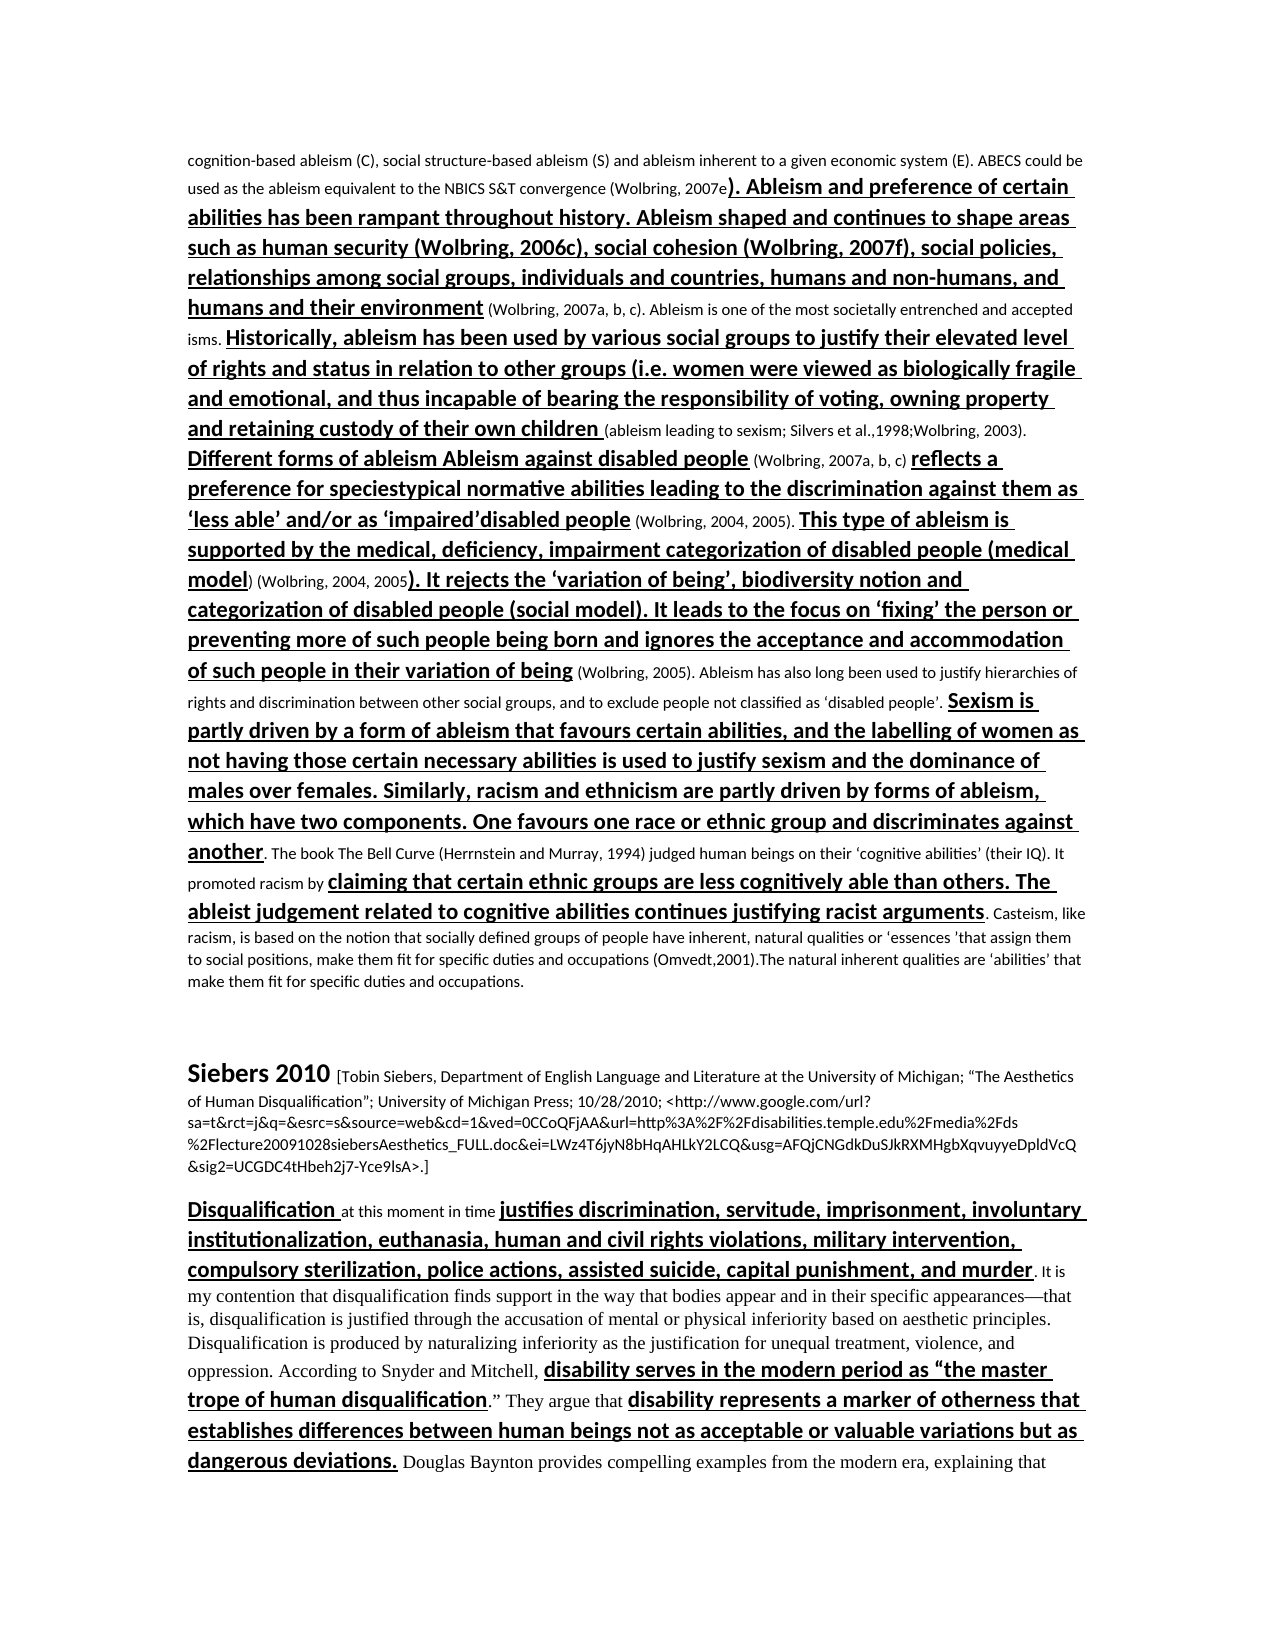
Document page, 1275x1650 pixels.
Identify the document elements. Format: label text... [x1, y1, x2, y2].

text Siebers 2010 [Tobin Siebers, Department of English Language and Literature at the University of Michigan; “The Aesthetics of Human Disqualification”; University of Michigan Press; 10/28/2010; <http://www.google.com/url?sa=t&rct=j&q=&esrc=s&source=web&cd=1&ved=0CCoQFjAA&url=http%3A%2F%2Fdisabilities.temple.edu%2Fmedia%2Fds%2Flecture20091028siebersAesthetics_FULL.doc&ei=LWz4T6jyN8bHqAHLkY2LCQ&usg=AFQjCNGdkDuSJkRXMHgbXqvuyyeDpldVcQ&sig2=UCGDC4tHbeh2j7-Yce9lsA>.] [187, 1056, 1087, 1177]
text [187, 1195, 1087, 1474]
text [187, 150, 1087, 991]
